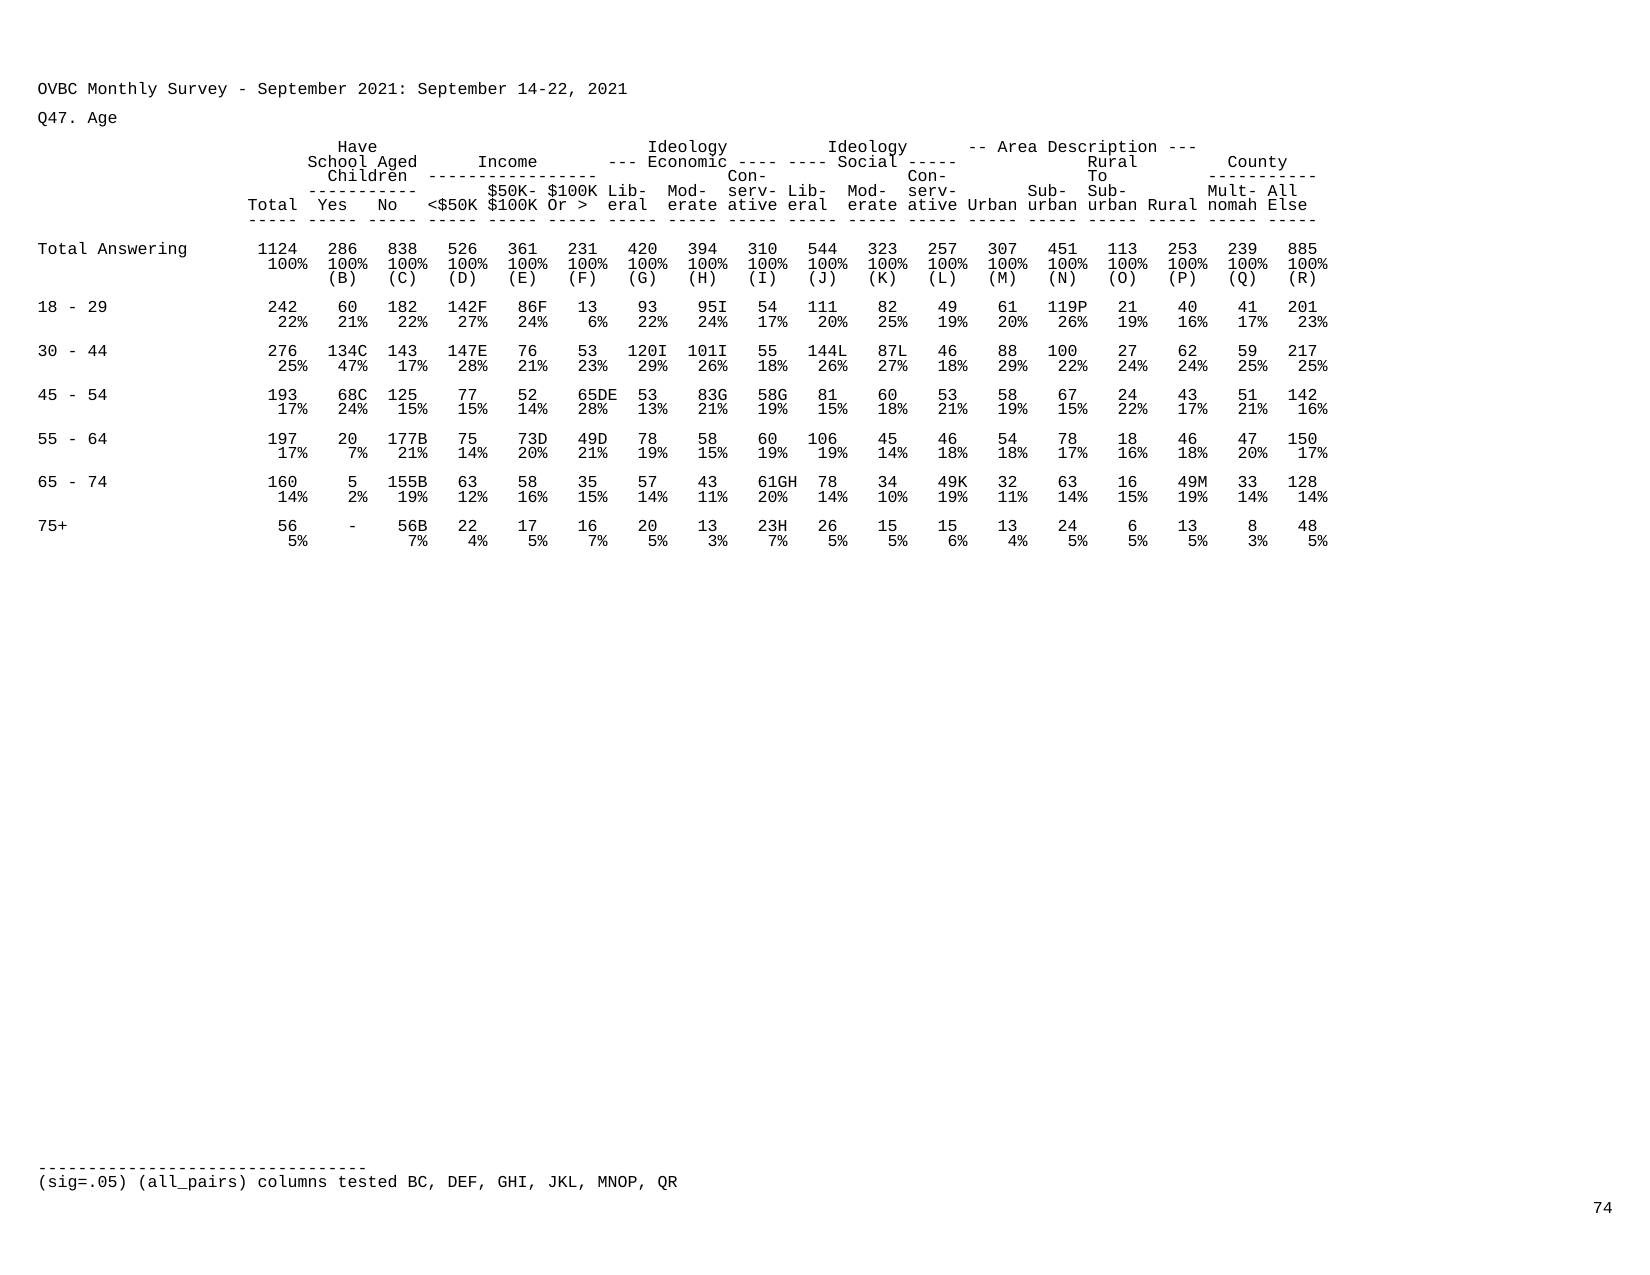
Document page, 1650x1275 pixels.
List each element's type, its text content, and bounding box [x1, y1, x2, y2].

text 45 - 54 193 68C 125 77 52 65DE 53 83G 58G 81 60 53 58 67 24 43 51 142 [37, 389, 1612, 403]
text 14% 2% 19% 12% 16% 15% 14% 11% 20% 14% 10% 19% 11% 14% 15% 19% 14% 14% [37, 491, 1612, 505]
text 22% 21% 22% 27% 24% 6% 22% 24% 17% 20% 25% 19% 20% 26% 19% 16% 17% 23% [37, 316, 1612, 330]
text Total Yes No <$50K $100K Or > eral erate ative eral erate ative Urban urban urban Rural nomah Else [37, 199, 1612, 214]
text 100% 100% 100% 100% 100% 100% 100% 100% 100% 100% 100% 100% 100% 100% 100% 100% 100% 100% [37, 257, 1612, 272]
text --------------------------------- [37, 1162, 1612, 1176]
text Children ----------------- Con- Con- To ----------- [37, 170, 1612, 184]
text 65 - 74 160 5 155B 63 58 35 57 43 61GH 78 34 49K 32 63 16 49M 33 128 [37, 476, 1612, 491]
text OVBC Monthly Survey - September 2021: September 14-22, 2021 [37, 82, 1612, 97]
text 17% 7% 21% 14% 20% 21% 19% 15% 19% 19% 14% 18% 18% 17% 16% 18% 20% 17% [37, 447, 1612, 462]
text 18 - 29 242 60 182 142F 86F 13 93 95I 54 111 82 49 61 119P 21 40 41 201 [37, 301, 1612, 316]
text 25% 47% 17% 28% 21% 23% 29% 26% 18% 26% 27% 18% 29% 22% 24% 24% 25% 25% [37, 359, 1612, 374]
text (sig=.05) (all_pairs) columns tested BC, DEF, GHI, JKL, MNOP, QR [37, 1176, 1612, 1191]
text 55 - 64 197 20 177B 75 73D 49D 78 58 60 106 45 46 54 78 18 46 47 150 [37, 432, 1612, 447]
text Have Ideology Ideology -- Area Description --- [37, 141, 1612, 155]
text School Aged Income --- Economic ---- ---- Social ----- Rural County [37, 155, 1612, 170]
text ----------- $50K- $100K Lib- Mod- serv- Lib- Mod- serv- Sub- Sub- Mult- All [37, 184, 1612, 199]
text 5% 7% 4% 5% 7% 5% 3% 7% 5% 5% 6% 4% 5% 5% 5% 3% 5% [37, 534, 1612, 549]
text 75+ 56 - 56B 22 17 16 20 13 23H 26 15 15 13 24 6 13 8 48 [37, 520, 1612, 534]
text ----- ----- ----- ----- ----- ----- ----- ----- ----- ----- ----- ----- ----- ----- ----- ----- ----- ----- [37, 214, 1612, 228]
text (B) (C) (D) (E) (F) (G) (H) (I) (J) (K) (L) (M) (N) (O) (P) (Q) (R) [37, 272, 1612, 287]
text 17% 24% 15% 15% 14% 28% 13% 21% 19% 15% 18% 21% 19% 15% 22% 17% 21% 16% [37, 403, 1612, 418]
text Q47. Age [43, 112, 1612, 126]
text 30 - 44 276 134C 143 147E 76 53 120I 101I 55 144L 87L 46 88 100 27 62 59 217 [37, 345, 1612, 359]
text Total Answering 1124 286 838 526 361 231 420 394 310 544 323 257 307 451 113 253 239 885 [37, 243, 1612, 257]
